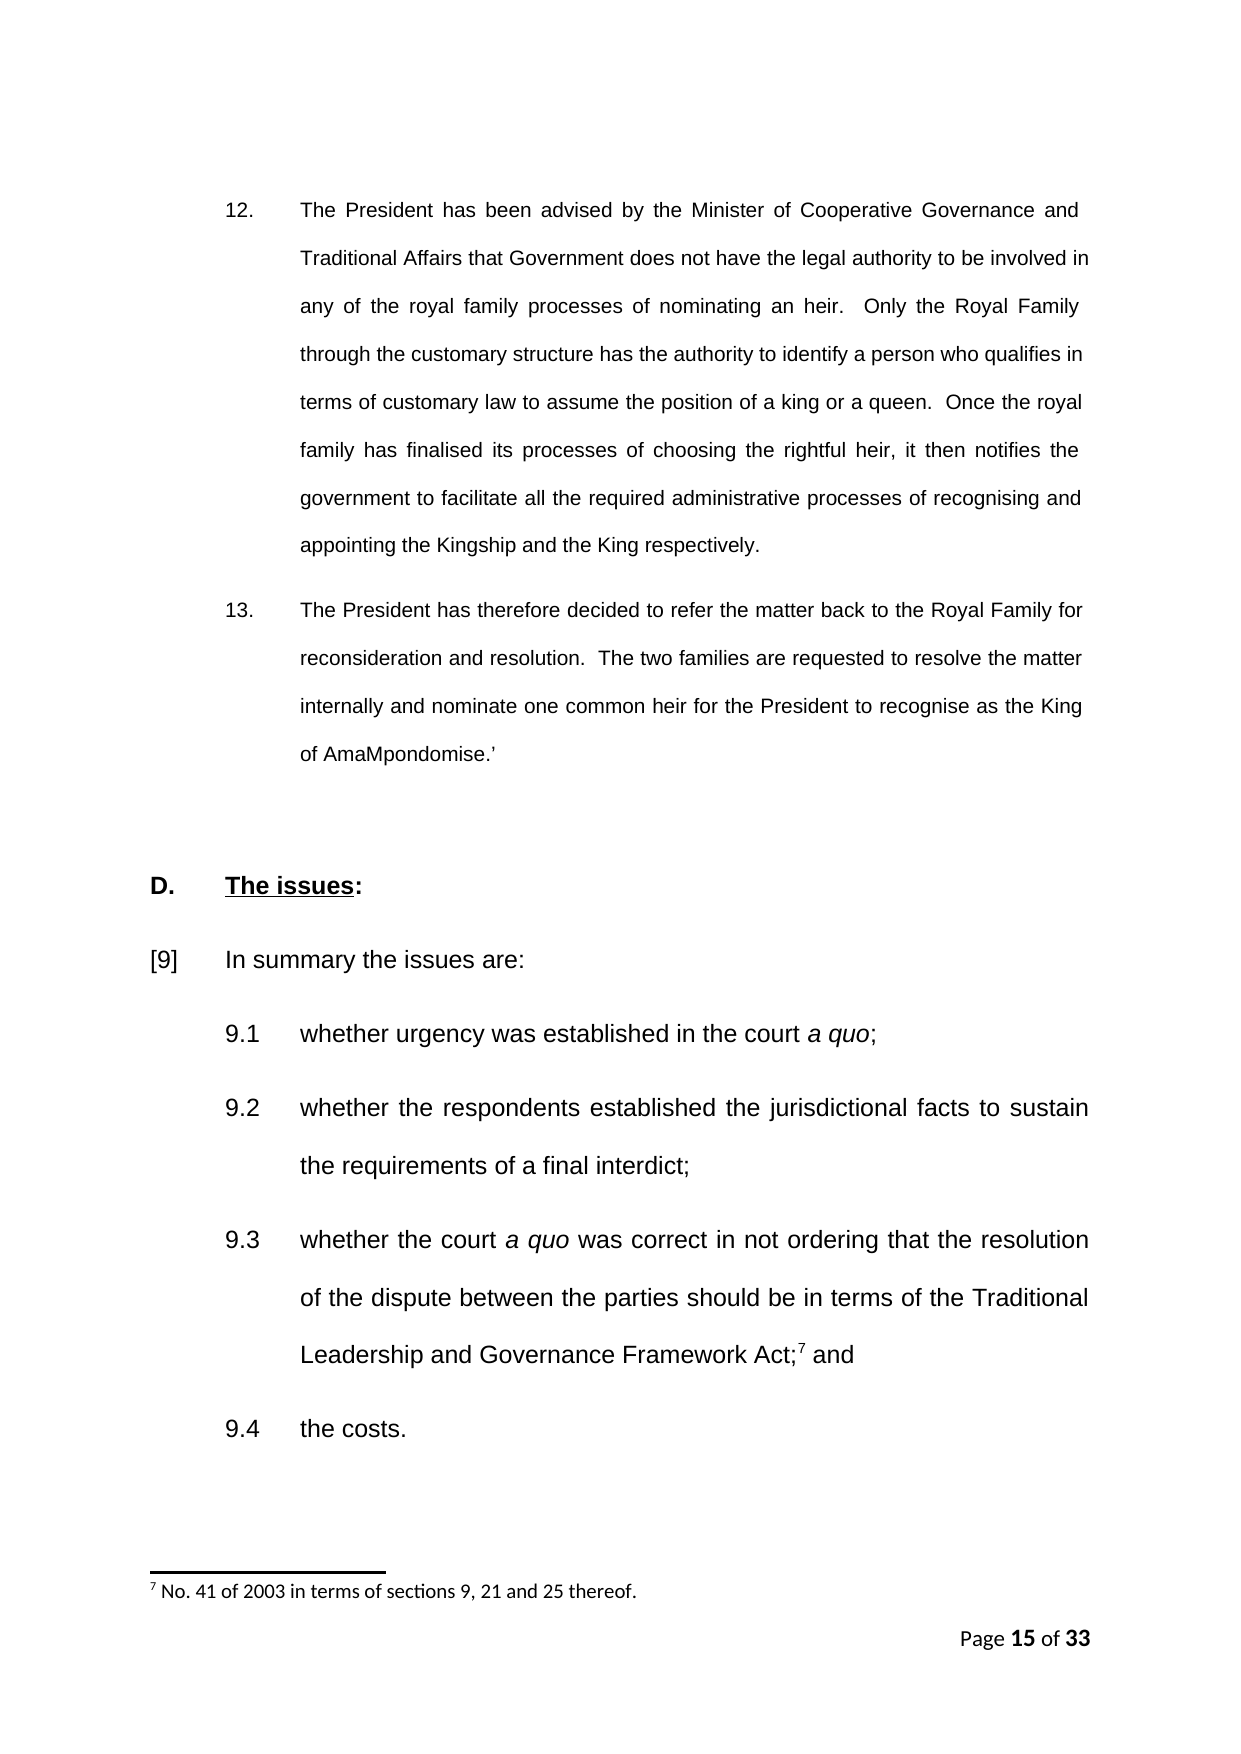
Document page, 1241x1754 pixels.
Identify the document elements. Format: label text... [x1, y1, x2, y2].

text 9.3 whether the court a quo was correct in not ordering that the resolution of the dispute between the parties should be in terms of the Traditional Leadership and Governance Framework Act; and [225, 1225, 1090, 1369]
text 9.2 whether the respondents established the jurisdictional facts to sustain the requirements of a final interdict; [225, 1093, 1090, 1179]
text [9] In summary the issues are: [150, 945, 1090, 974]
text 9.1 whether urgency was established in the court a quo; [150, 1019, 1090, 1048]
text D. The issues: [150, 871, 1090, 899]
text 13. The President has therefore decided to refer the matter back to the Royal Family for reconsideration and resolution. The two families are requested to resolve the matter internally and nominate one common heir for the President to recognise as the King of AmaMpondomise.’ [225, 598, 1090, 766]
text 12. The President has been advised by the Minister of Cooperative Governance and Traditional Affairs that Government does not have the legal authority to be involved in any of the royal family processes of nominating an heir. Only the Royal Family through the customary structure has the authority to identify a person who qualifies in terms of customary law to assume the position of a king or a queen. Once the royal family has finalised its processes of choosing the rightful heir, it then notifies the government to facilitate all the required administrative processes of recognising and appointing the Kingship and the King respectively. [225, 198, 1090, 557]
text 9.4 the costs. [225, 1414, 1090, 1443]
